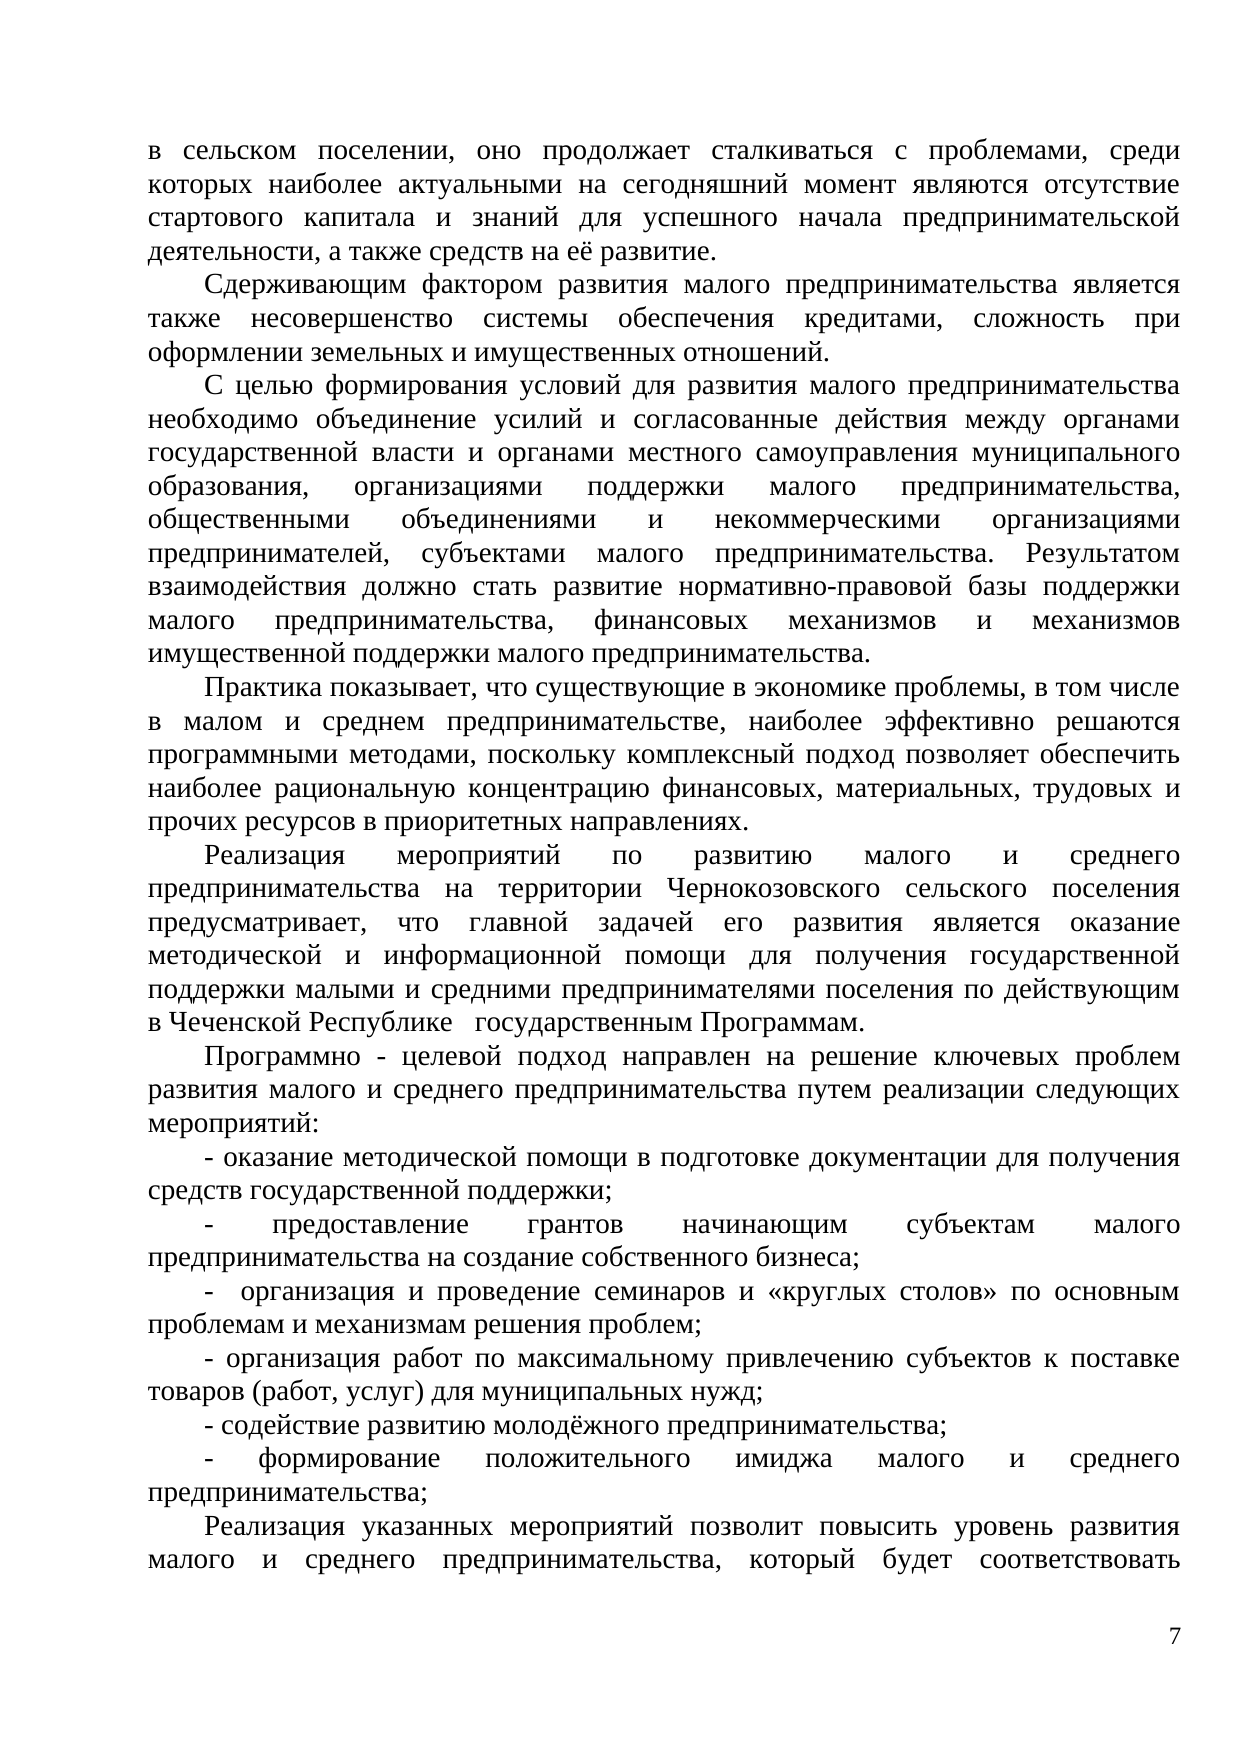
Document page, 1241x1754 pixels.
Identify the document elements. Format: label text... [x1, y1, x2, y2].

text - предоставление грантов начинающим субъектам малого предпринимательства на создание собственного бизнеса; [148, 1206, 1181, 1273]
text С целью формирования условий для развития малого предпринимательства необходимо объединение усилий и согласованные действия между органами государственной власти и органами местного самоуправления муниципального образования, организациями поддержки малого предпринимательства, общественными объединениями и некоммерческими организациями предпринимателей, субъектами малого предпринимательства. Результатом взаимодействия должно стать развитие нормативно-правовой базы поддержки малого предпринимательства, финансовых механизмов и механизмов имущественной поддержки малого предпринимательства. [148, 367, 1181, 669]
text Реализация мероприятий по развитию малого и среднего предпринимательства на территории Чернокозовского сельского поселения предусматривает, что главной задачей его развития является оказание методической и информационной помощи для получения государственной поддержки малыми и средними предпринимателями поселения по действующим в Чеченской Республике государственным Программам. [148, 837, 1181, 1038]
text - формирование положительного имиджа малого и среднего предпринимательства; [148, 1441, 1181, 1508]
text Программно - целевой подход направлен на решение ключевых проблем развития малого и среднего предпринимательства путем реализации следующих мероприятий: [148, 1038, 1181, 1139]
text - организация и проведение семинаров и «круглых столов» по основным проблемам и механизмам решения проблем; [148, 1273, 1181, 1340]
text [148, 1508, 1181, 1575]
text Сдерживающим фактором развития малого предпринимательства является также несовершенство системы обеспечения кредитами, сложность при оформлении земельных и имущественных отношений. [148, 267, 1181, 367]
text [148, 132, 1181, 267]
text Практика показывает, что существующие в экономике проблемы, в том числе в малом и среднем предпринимательстве, наиболее эффективно решаются программными методами, поскольку комплексный подход позволяет обеспечить наиболее рациональную концентрацию финансовых, материальных, трудовых и прочих ресурсов в приоритетных направлениях. [148, 669, 1181, 837]
text - организация работ по максимальному привлечению субъектов к поставке товаров (работ, услуг) для муниципальных нужд; [148, 1340, 1181, 1407]
text - содействие развитию молодёжного предпринимательства; [148, 1407, 1181, 1441]
text - оказание методической помощи в подготовке документации для получения средств государственной поддержки; [148, 1139, 1181, 1206]
